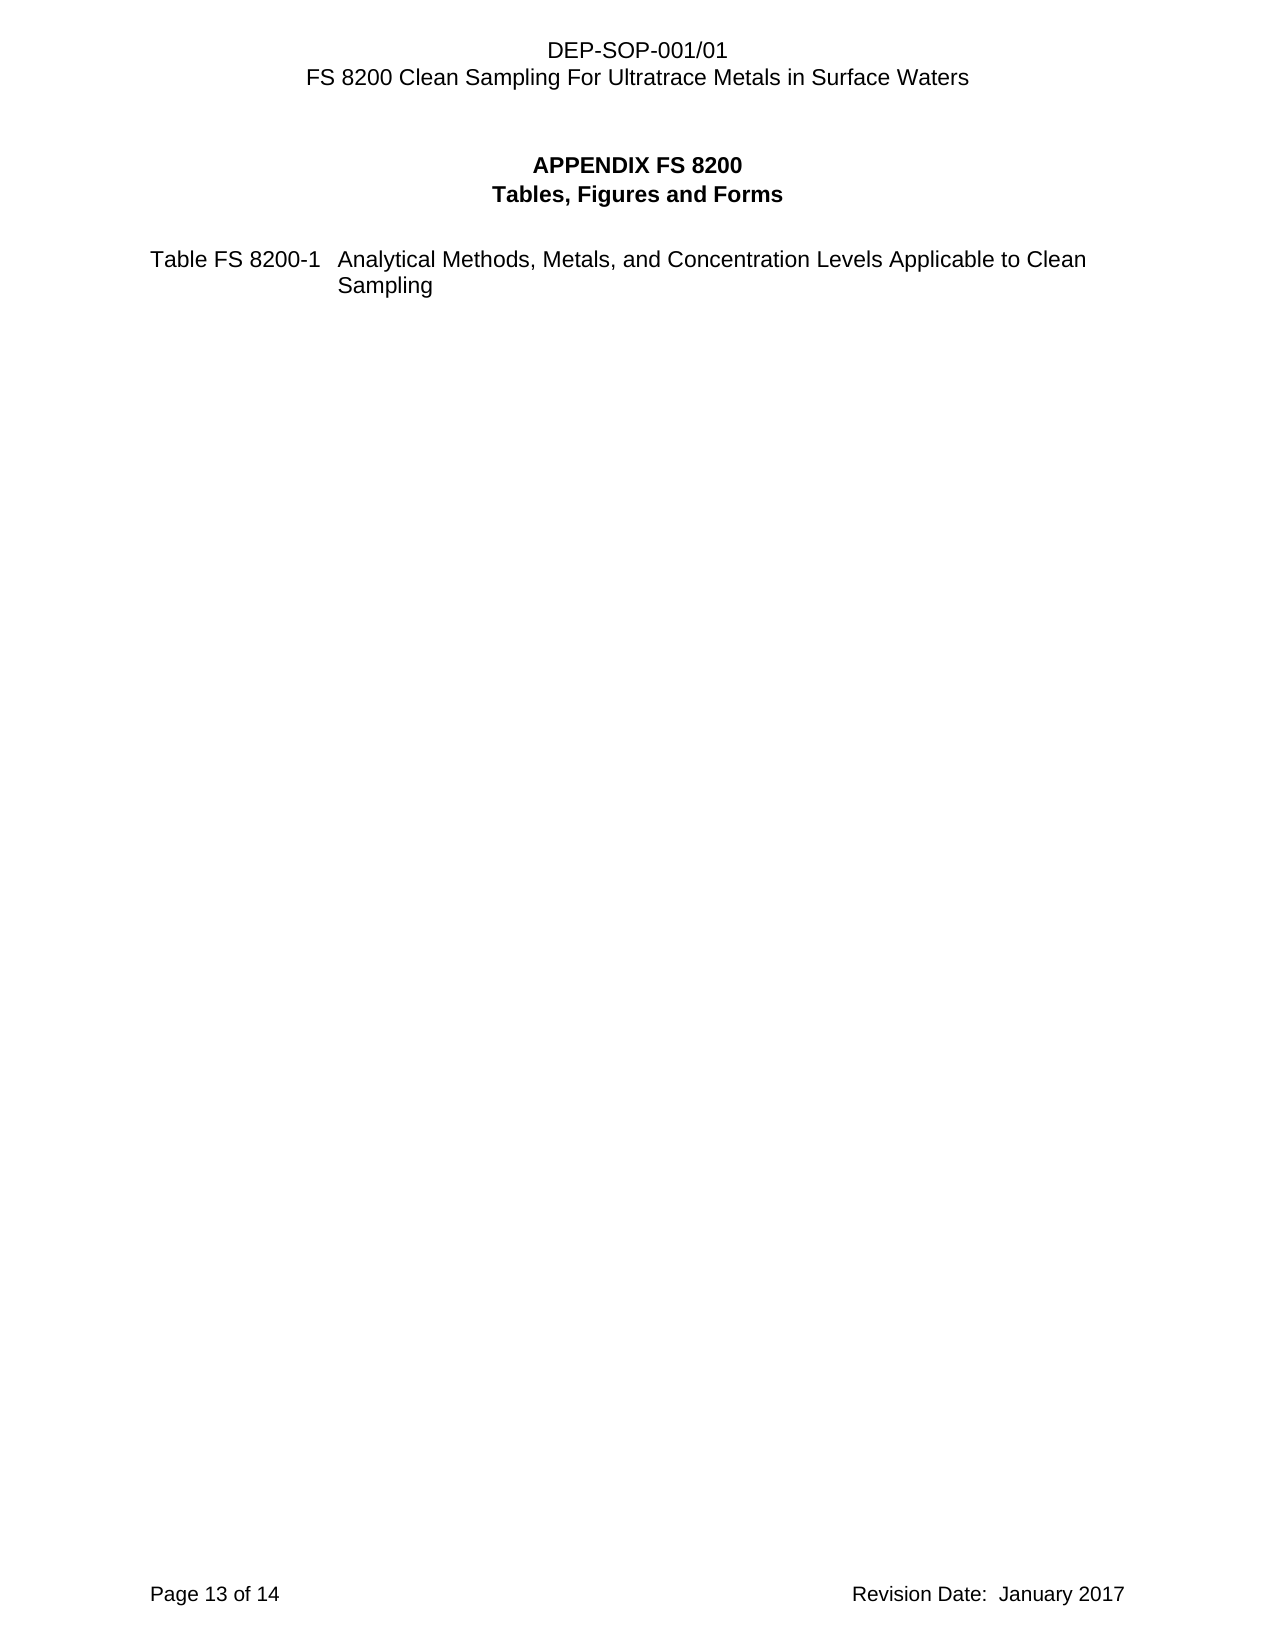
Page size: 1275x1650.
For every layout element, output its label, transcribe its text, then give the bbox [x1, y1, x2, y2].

subtitle APPENDIX FS 8200 [150, 152, 1125, 178]
subtitle Tables, Figures and Forms [150, 181, 1125, 207]
text Table FS 8200-1 Analytical Methods, Metals, and Concentration Levels Applicable to Clean Sampling [150, 246, 1125, 298]
